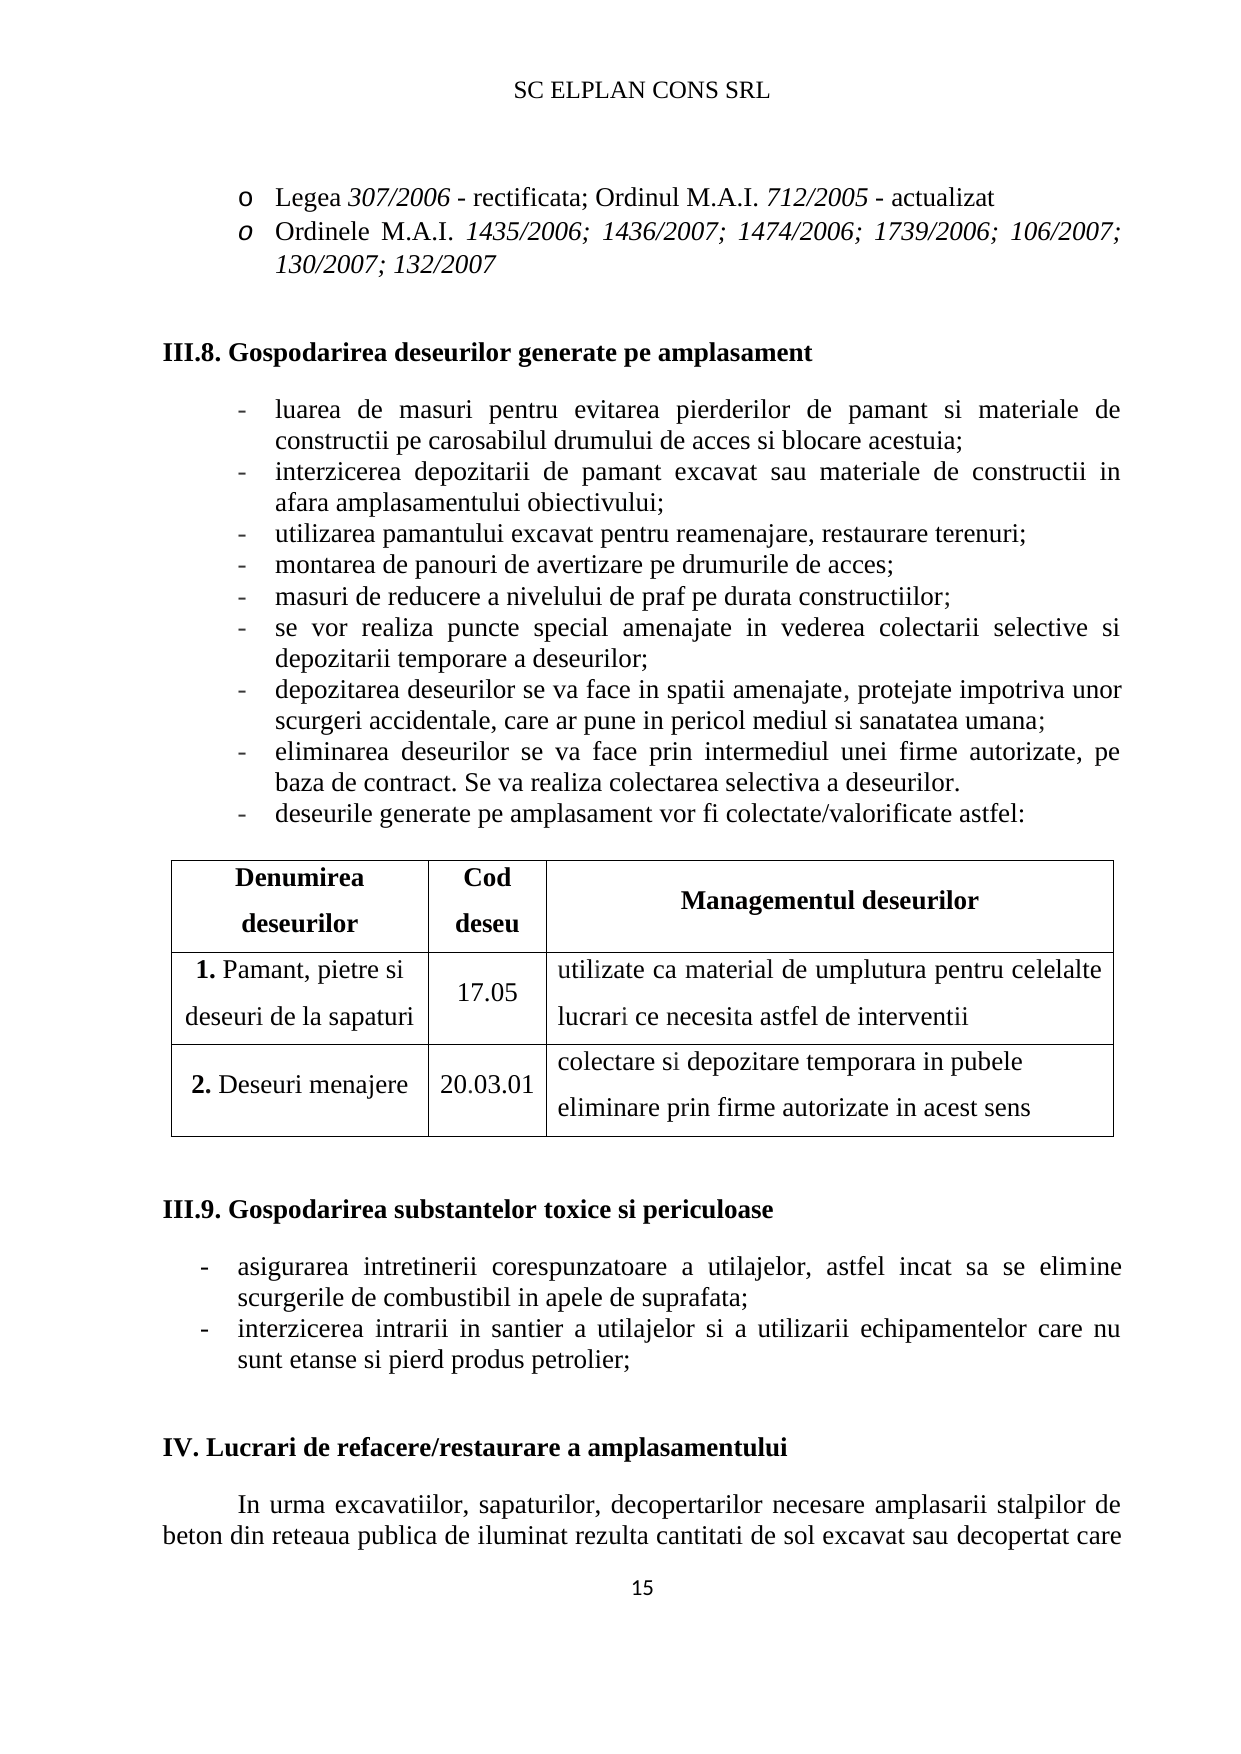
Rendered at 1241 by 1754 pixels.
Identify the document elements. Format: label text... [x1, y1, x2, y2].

list depozitarea deseurilor se va face in spatii amenajate, protejate impotriva unor scurgeri accidentale, care ar pune in pericol mediul si sanatatea umana; [237, 673, 1122, 735]
list luarea de masuri pentru evitarea pierderilor de pamant si materiale de constructii pe carosabilul drumului de acces si blocare acestuia; [237, 393, 1122, 455]
table_cell 1. Pamant, pietre si deseuri de la sapaturi [172, 953, 428, 1044]
table_cell 17.05 [429, 953, 546, 1044]
list masuri de reducere a nivelului de praf pe durata constructiilor; [237, 579, 1122, 611]
list interzicerea intrarii in santier a utilajelor si a utilizarii echipamentelor care nu sunt etanse si pierd produs petrolier; [200, 1312, 1122, 1374]
table_header Cod deseu [429, 861, 546, 952]
table_cell colectare si depozitare temporara in pubele eliminare prin firme autorizate in acest sens [547, 1045, 1113, 1136]
table_header Denumirea deseurilor [172, 861, 428, 952]
list asigurarea intretinerii corespunzatoare a utilajelor, astfel incat sa se elimine scurgerile de combustibil in apele de suprafata; [200, 1250, 1122, 1312]
text IV. Lucrari de refacere/restaurare a amplasamentului [162, 1431, 1122, 1462]
table_cell 2. Deseuri menajere [172, 1045, 428, 1136]
text III.8. Gospodarirea deseurilor generate pe amplasament [162, 336, 1122, 367]
list Ordinele M.A.I. 1435/2006; 1436/2007; 1474/2006; 1739/2006; 106/2007; 130/2007; 132/2007 [237, 215, 1122, 279]
list interzicerea depozitarii de pamant excavat sau materiale de constructii in afara amplasamentului obiectivului; [237, 455, 1122, 517]
list se vor realiza puncte special amenajate in vederea colectarii selective si depozitarii temporare a deseurilor; [237, 611, 1122, 673]
table_cell 20.03.01 [429, 1045, 546, 1136]
list montarea de panouri de avertizare pe drumurile de acces; [237, 548, 1122, 579]
list deseurile generate pe amplasament vor fi colectate/valorificate astfel: [237, 798, 1122, 829]
text III.9. Gospodarirea substantelor toxice si periculoase [162, 1193, 1122, 1224]
list utilizarea pamantului excavat pentru reamenajare, restaurare terenuri; [237, 517, 1122, 548]
table_header Managementul deseurilor [547, 861, 1113, 952]
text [162, 1488, 1122, 1550]
table_cell utilizate ca material de umplutura pentru celelalte lucrari ce necesita astfel de interventii [547, 953, 1113, 1044]
list Legea 307/2006 - rectificata; Ordinul M.A.I. 712/2005 - actualizat [237, 182, 1122, 215]
list eliminarea deseurilor se va face prin intermediul unei firme autorizate, pe baza de contract. Se va realiza colectarea selectiva a deseurilor. [237, 735, 1122, 798]
